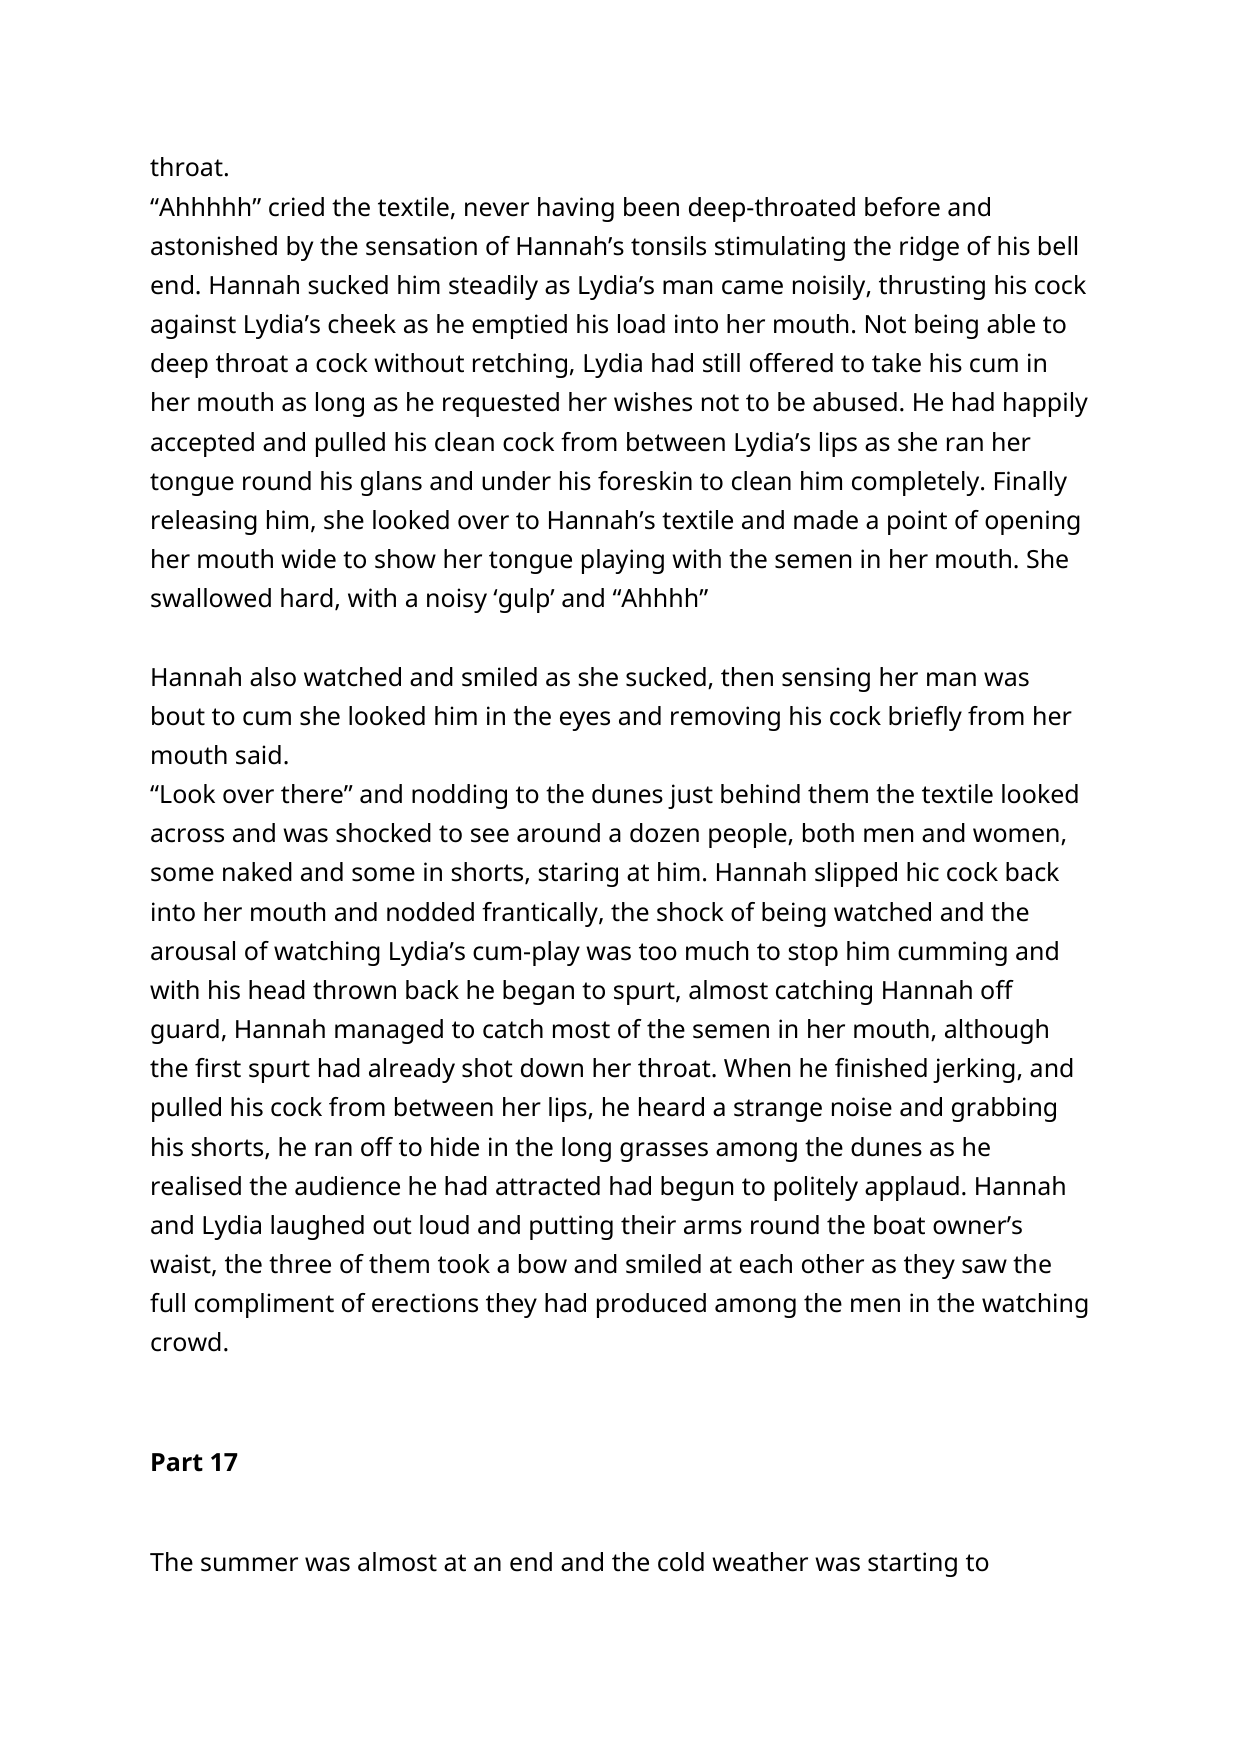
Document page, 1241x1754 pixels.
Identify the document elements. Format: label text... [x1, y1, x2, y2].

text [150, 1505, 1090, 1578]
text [150, 150, 1090, 1359]
text Part 17 [150, 1445, 1090, 1479]
